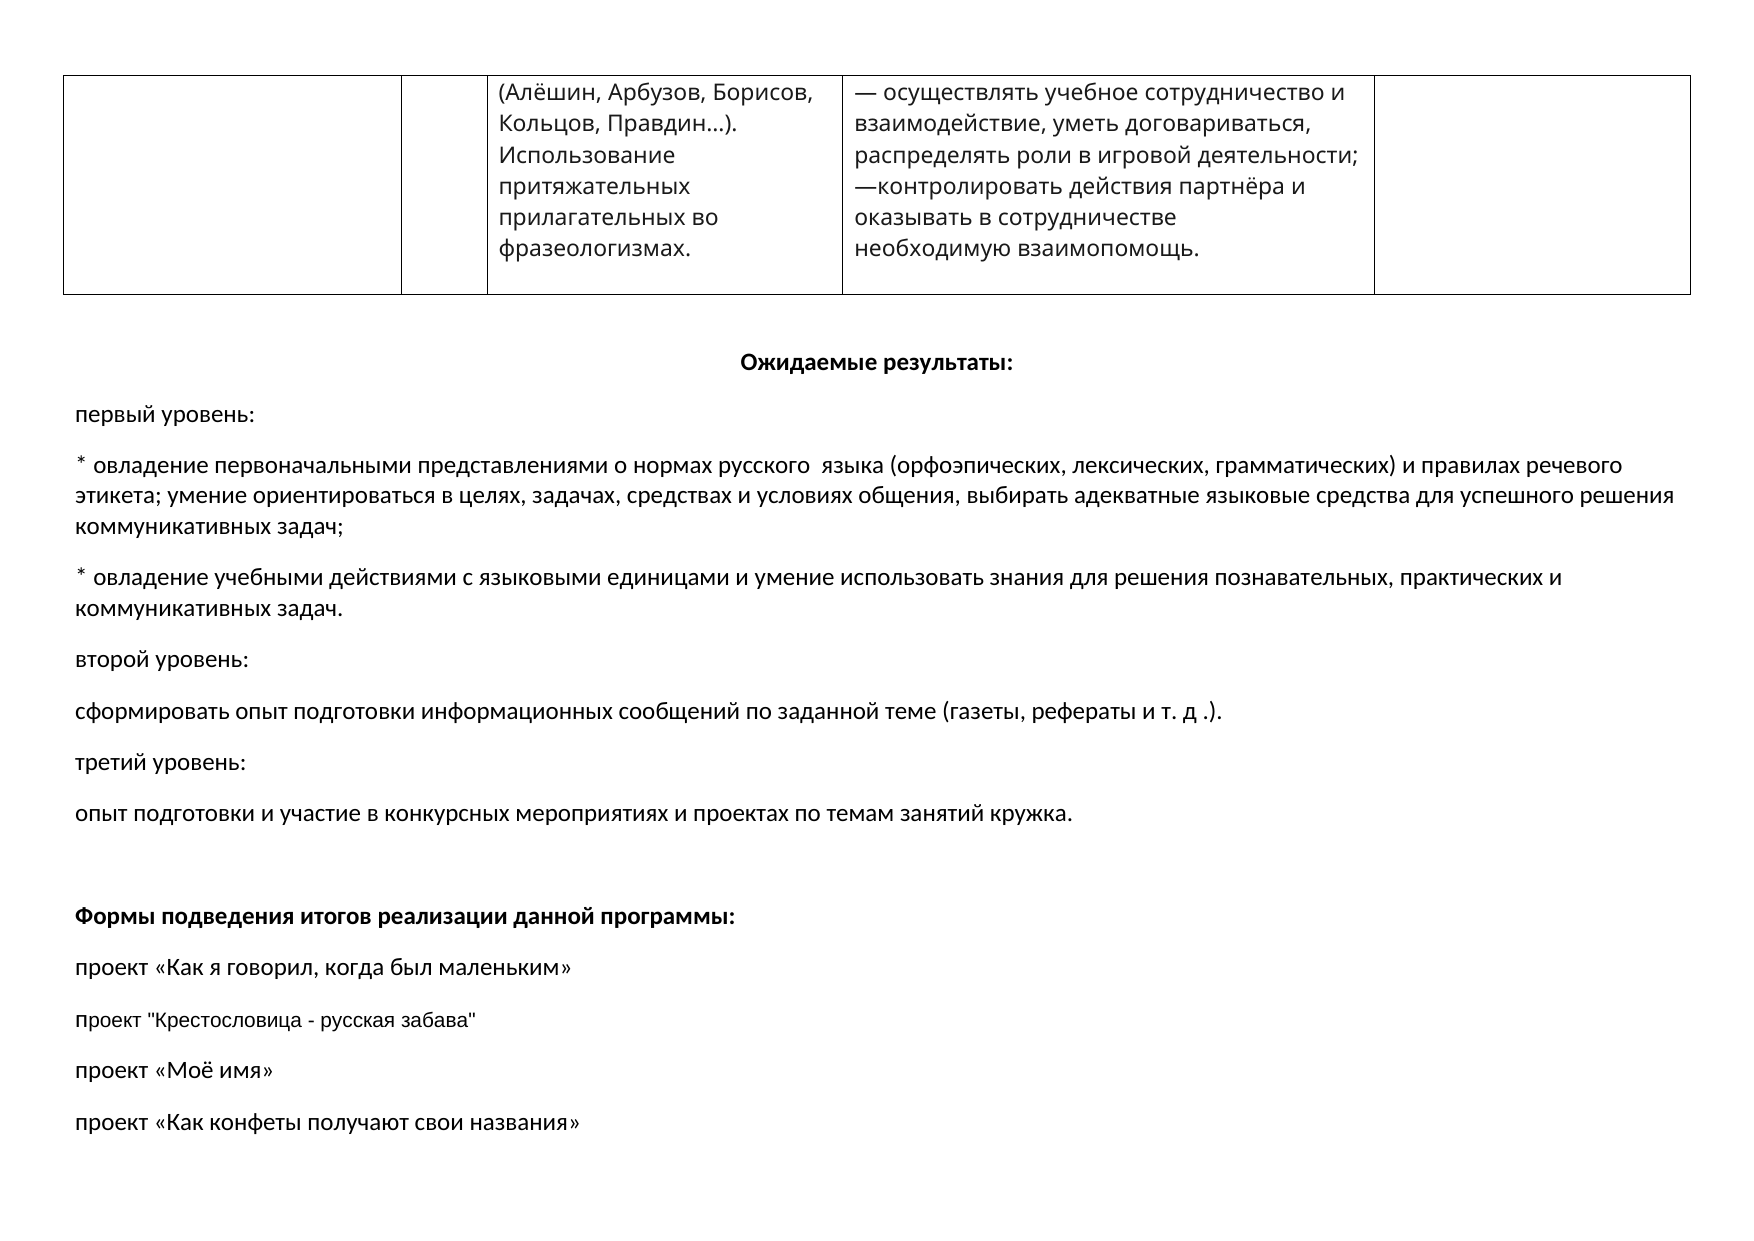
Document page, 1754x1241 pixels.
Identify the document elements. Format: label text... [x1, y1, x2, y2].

text проект "Крестословица - русская забава" [75, 1003, 1679, 1033]
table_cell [843, 76, 1374, 294]
text третий уровень: [75, 746, 1679, 777]
text Ожидаемые результаты: [75, 346, 1679, 377]
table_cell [64, 76, 401, 294]
text * овладение первоначальными представлениями о нормах русского языка (орфоэпических, лексических, грамматических) и правилах речевого этикета; умение ориентироваться в целях, задачах, средствах и условиях общения, выбирать адекватные языковые средства для успешного решения коммуникативных задач; [75, 449, 1679, 541]
text проект «Как конфеты получают свои названия» [75, 1106, 1679, 1136]
text сформировать опыт подготовки информационных сообщений по заданной теме (газеты, рефераты и т. д .). [75, 695, 1679, 725]
text второй уровень: [75, 643, 1679, 674]
text * овладение учебными действиями с языковыми единицами и умение использовать знания для решения познавательных, практических и коммуникативных задач. [75, 562, 1679, 623]
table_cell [1375, 76, 1690, 294]
text проект «Моё имя» [75, 1054, 1679, 1085]
text Формы подведения итогов реализации данной программы: [75, 900, 1679, 931]
table_cell 9 [402, 76, 487, 294]
text опыт подготовки и участие в конкурсных мероприятиях и проектах по темам занятий кружка. [75, 797, 1679, 828]
text проект «Как я говорил, когда был маленьким» [75, 952, 1679, 982]
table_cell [488, 76, 842, 294]
text первый уровень: [75, 398, 1679, 428]
